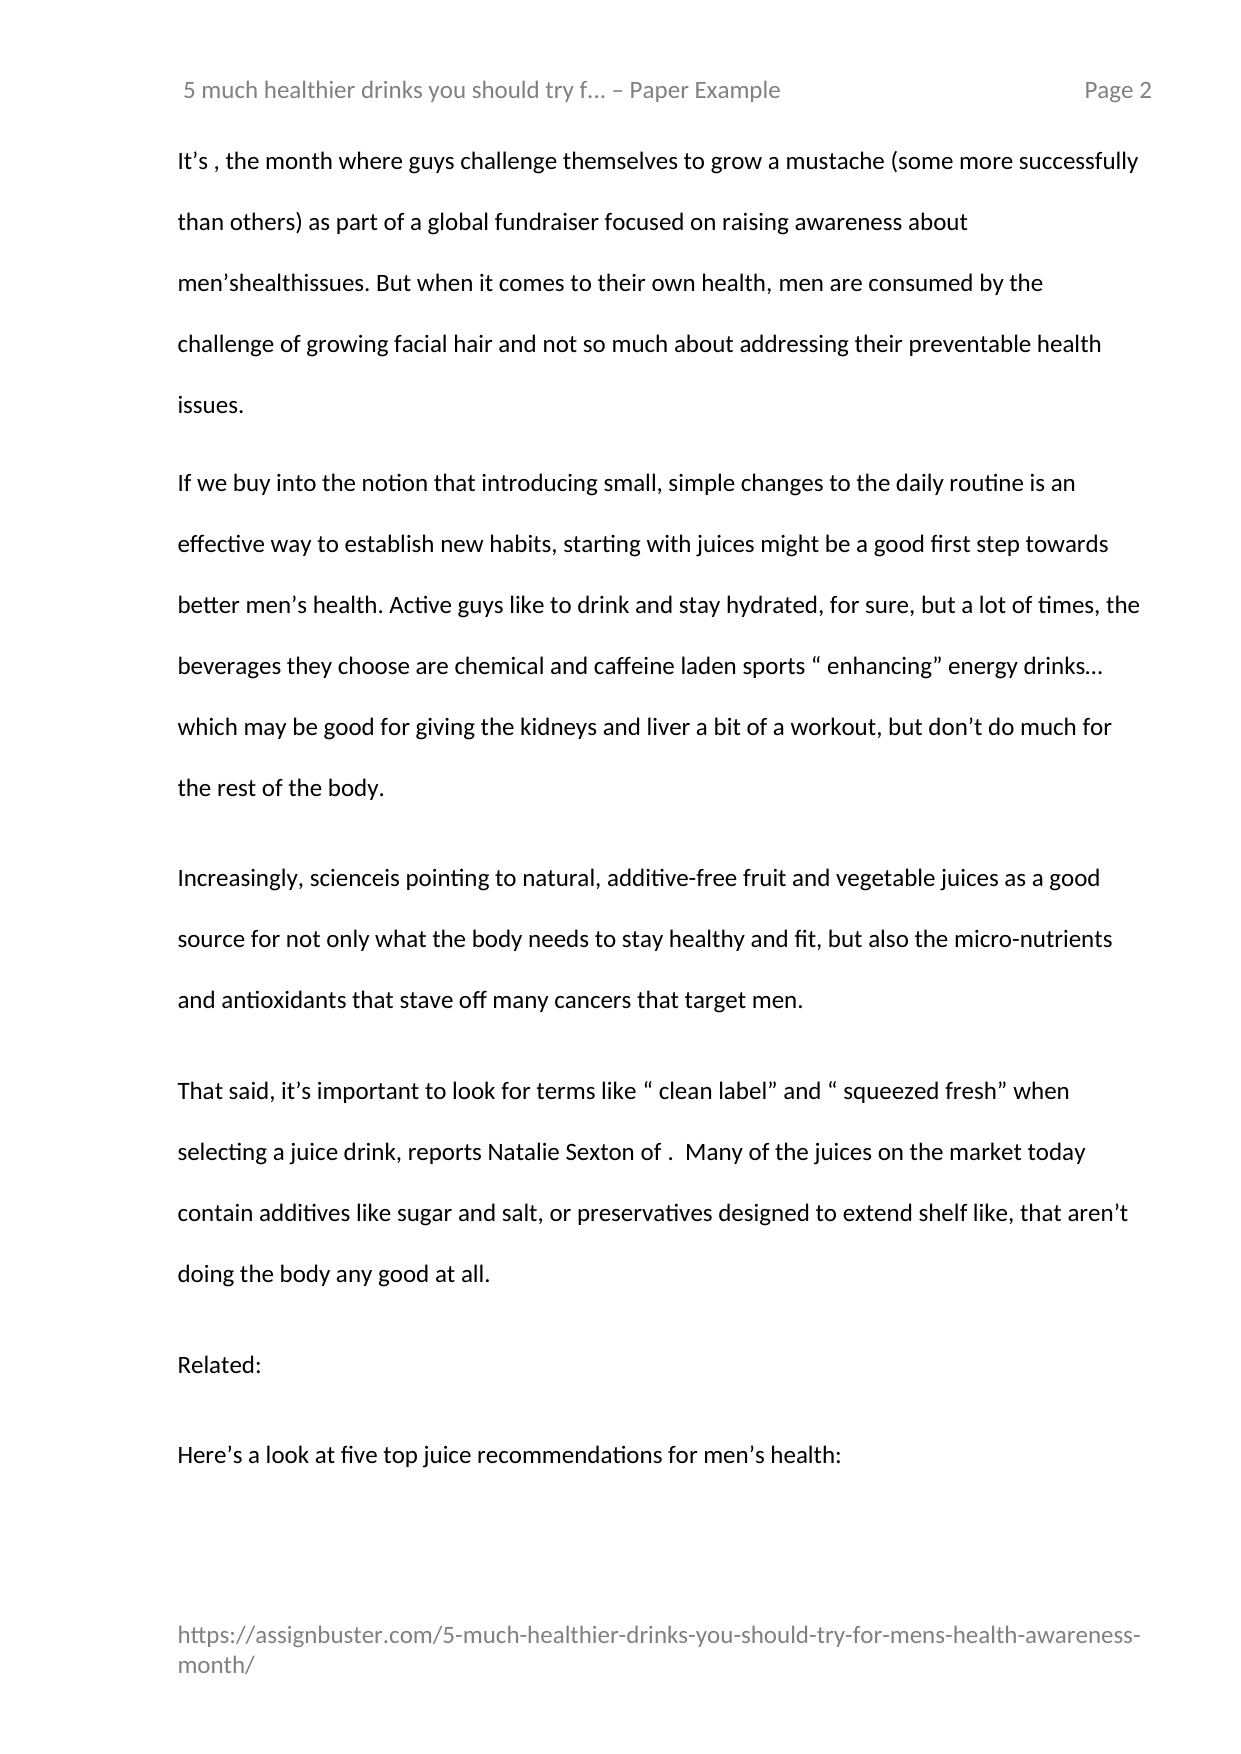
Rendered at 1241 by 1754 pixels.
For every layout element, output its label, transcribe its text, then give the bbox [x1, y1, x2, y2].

text It’s , the month where guys challenge themselves to grow a mustache (some more successfully than others) as part of a global fundraiser focused on raising awareness about men’shealthissues. But when it comes to their own health, men are consumed by the challenge of growing facial hair and not so much about addressing their preventable health issues. [177, 145, 1152, 420]
text Here’s a look at five top juice recommendations for men’s health: [177, 1439, 1152, 1470]
text Related: [177, 1349, 1152, 1379]
text Increasingly, scienceis pointing to natural, additive-free fruit and vegetable juices as a good source for not only what the body needs to stay healthy and fit, but also the micro-nutrients and antioxidants that stave off many cancers that target men. [177, 863, 1152, 1015]
text That said, it’s important to look for terms like “ clean label” and “ squeezed fresh” when selecting a juice drink, reports Natalie Sexton of . Many of the juices on the market today contain additives like sugar and salt, or preservatives designed to extend shelf like, that aren’t doing the body any good at all. [177, 1075, 1152, 1289]
text If we buy into the notion that introducing small, simple changes to the daily routine is an effective way to establish new habits, starting with juices might be a good first step towards better men’s health. Active guys like to drink and stay hydrated, for sure, but a lot of times, the beverages they choose are chemical and caffeine laden sports “ enhancing” energy drinks… which may be good for giving the kidneys and liver a bit of a workout, but don’t do much for the rest of the body. [177, 467, 1152, 803]
